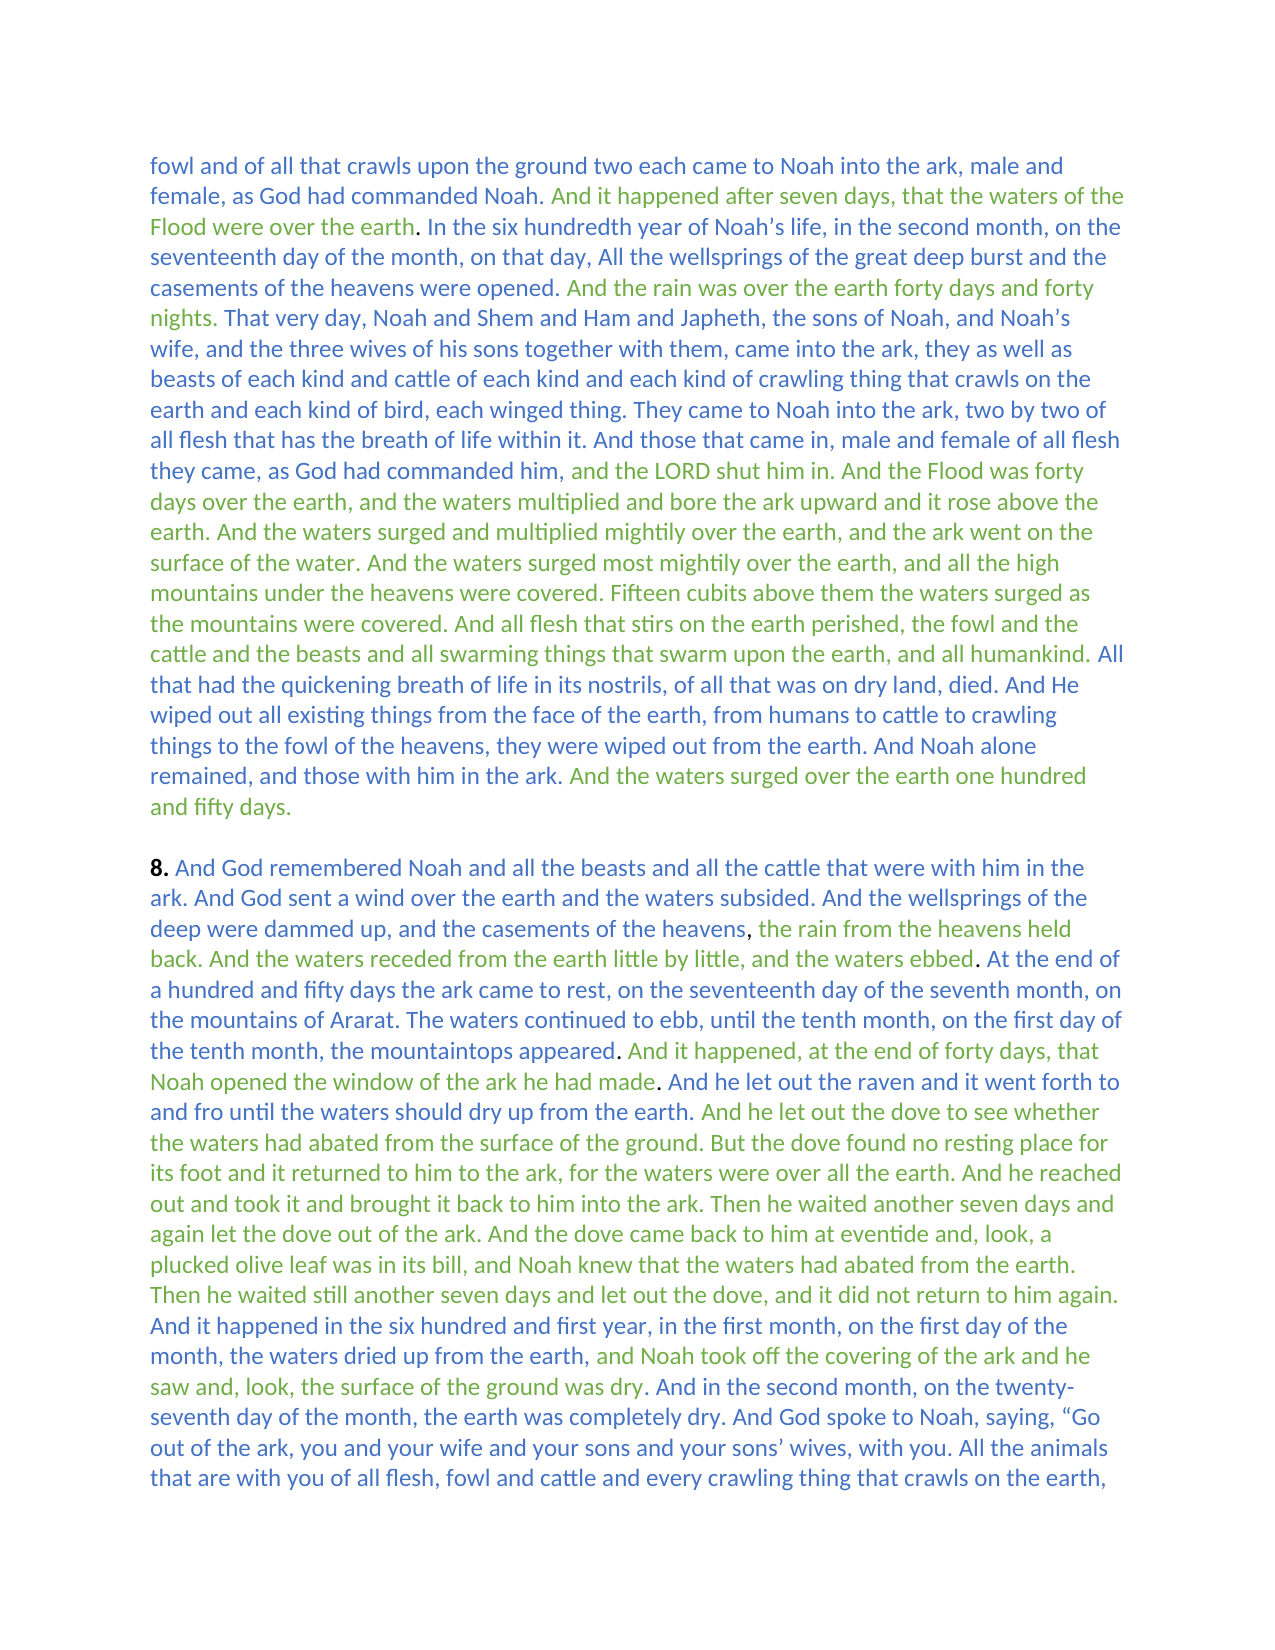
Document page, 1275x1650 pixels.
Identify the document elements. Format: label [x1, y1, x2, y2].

text [150, 150, 1125, 821]
text [150, 852, 1125, 1493]
